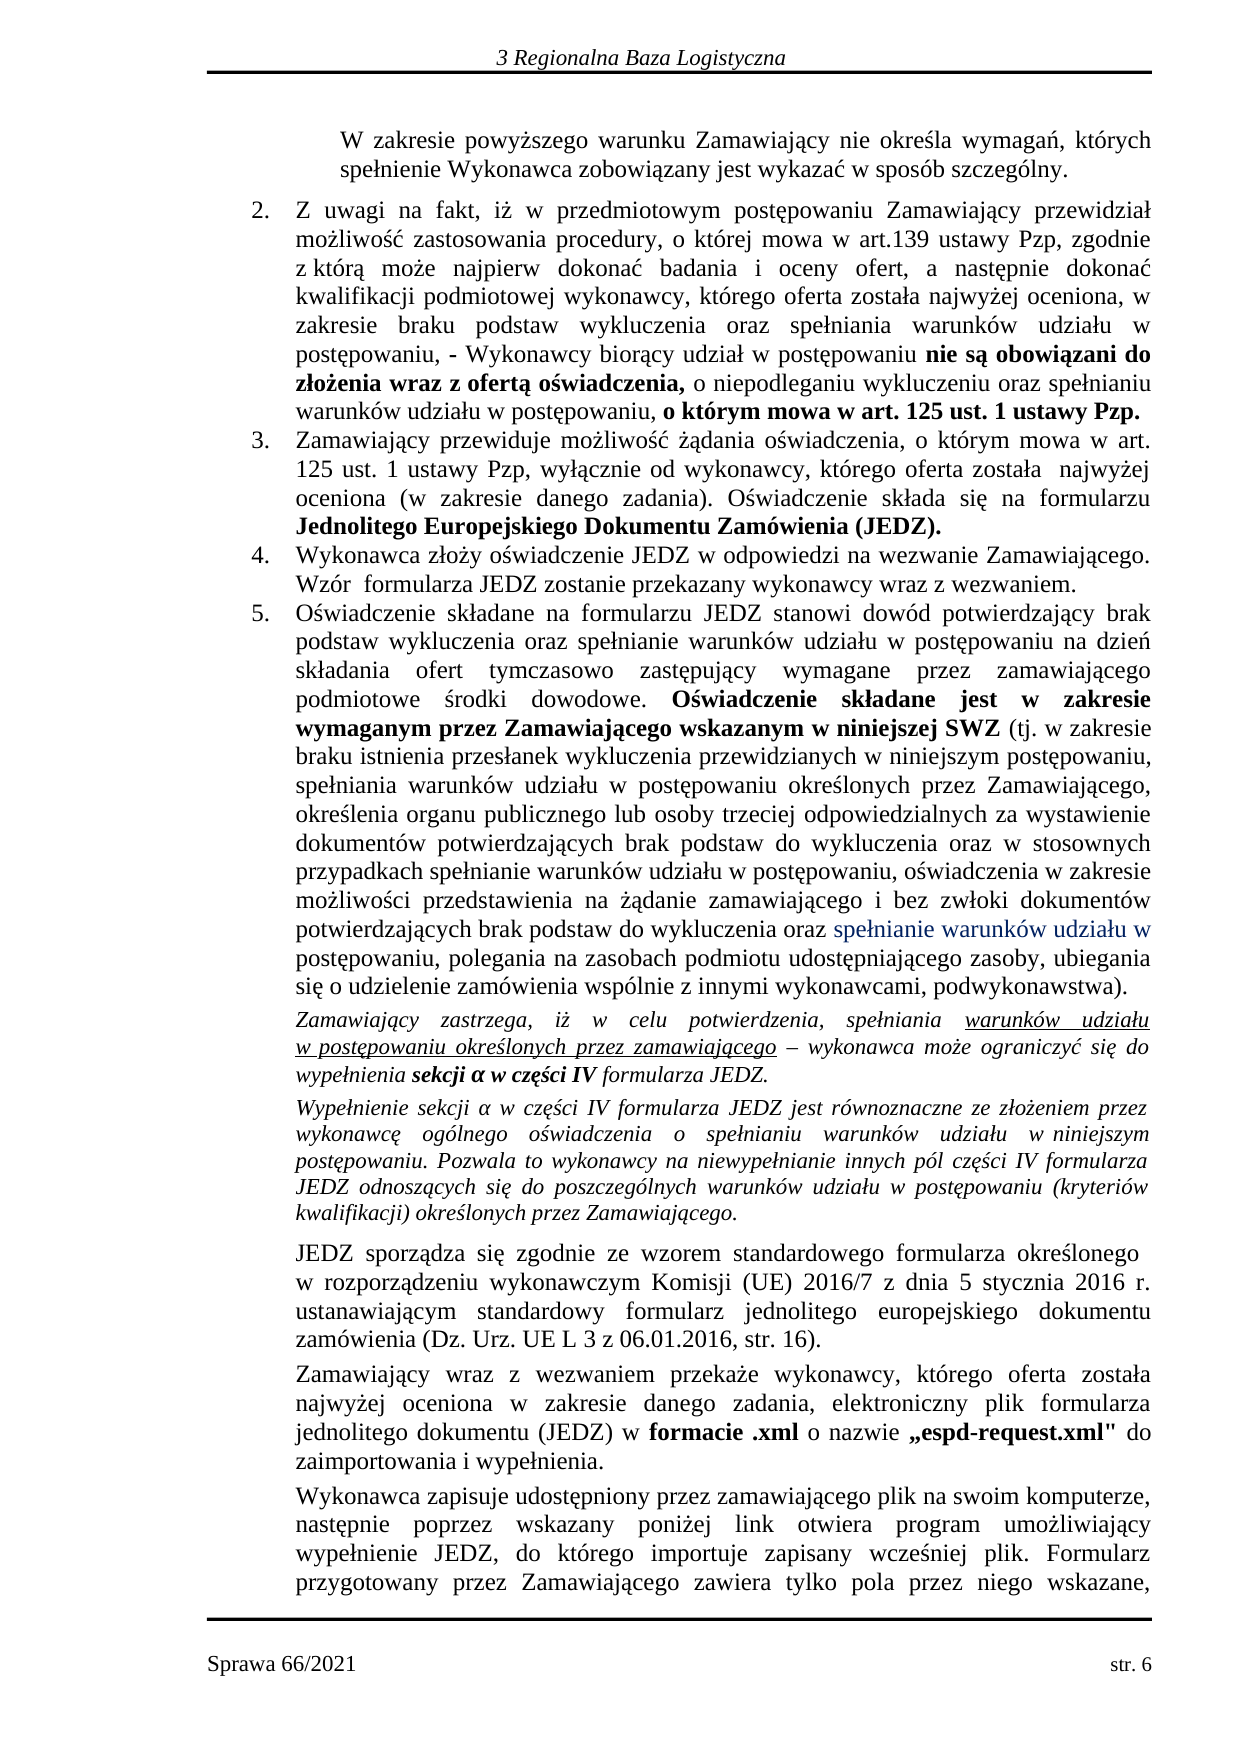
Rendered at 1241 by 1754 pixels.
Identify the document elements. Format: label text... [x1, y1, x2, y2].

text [295, 1481, 1152, 1596]
text JEDZ sporządza się zgodnie ze wzorem standardowego formularza określonego w rozporządzeniu wykonawczym Komisji (UE) 2016/7 z dnia 5 stycznia 2016 r. ustanawiającym standardowy formularz jednolitego europejskiego dokumentu zamówienia (Dz. Urz. UE L 3 z 06.01.2016, str. 16). [295, 1238, 1152, 1353]
text W zakresie powyższego warunku Zamawiający nie określa wymagań, których spełnienie Wykonawca zobowiązany jest wykazać w sposób szczególny. [340, 125, 1152, 183]
list Wykonawca złoży oświadczenie JEDZ w odpowiedzi na wezwanie Zamawiającego. Wzór formularza JEDZ zostanie przekazany wykonawcy wraz z wezwaniem. [251, 540, 1152, 598]
text Wypełnienie sekcji α w części IV formularza JEDZ jest równoznaczne ze złożeniem przez wykonawcę ogólnego oświadczenia o spełnianiu warunków udziału w niniejszym postępowaniu. Pozwala to wykonawcy na niewypełnianie innych pól części IV formularza JEDZ odnoszących się do poszczególnych warunków udziału w postępowaniu (kryteriów kwalifikacji) określonych przez Zamawiającego. [295, 1094, 1152, 1226]
list Zamawiający przewiduje możliwość żądania oświadczenia, o którym mowa w art. 125 ust. 1 ustawy Pzp, wyłącznie od wykonawcy, którego oferta została najwyżej oceniona (w zakresie danego zadania). Oświadczenie składa się na formularzu Jednolitego Europejskiego Dokumentu Zamówienia (JEDZ). [251, 425, 1152, 540]
text Zamawiający wraz z wezwaniem przekaże wykonawcy, którego oferta została najwyżej oceniona w zakresie danego zadania, elektroniczny plik formularza jednolitego dokumentu (JEDZ) w formacie .xml o nazwie „espd-request.xml" do zaimportowania i wypełnienia. [295, 1359, 1152, 1474]
list Oświadczenie składane na formularzu JEDZ stanowi dowód potwierdzający brak podstaw wykluczenia oraz spełnianie warunków udziału w postępowaniu na dzień składania ofert tymczasowo zastępujący wymagane przez zamawiającego podmiotowe środki dowodowe. Oświadczenie składane jest w zakresie wymaganym przez Zamawiającego wskazanym w niniejszej SWZ (tj. w zakresie braku istnienia przesłanek wykluczenia przewidzianych w niniejszym postępowaniu, spełniania warunków udziału w postępowaniu określonych przez Zamawiającego, określenia organu publicznego lub osoby trzeciej odpowiedzialnych za wystawienie dokumentów potwierdzających brak podstaw do wykluczenia oraz w stosownych przypadkach spełnianie warunków udziału w postępowaniu, oświadczenia w zakresie możliwości przedstawienia na żądanie zamawiającego i bez zwłoki dokumentów potwierdzających brak podstaw do wykluczenia oraz spełnianie warunków udziału w postępowaniu, polegania na zasobach podmiotu udostępniającego zasoby, ubiegania się o udzielenie zamówienia wspólnie z innymi wykonawcami, podwykonawstwa). [251, 598, 1152, 1000]
text Zamawiający zastrzega, iż w celu potwierdzenia, spełniania warunków udziału w postępowaniu określonych przez zamawiającego – wykonawca może ograniczyć się do wypełnienia sekcji α w części IV formularza JEDZ. [295, 1006, 1152, 1088]
list Z uwagi na fakt, iż w przedmiotowym postępowaniu Zamawiający przewidział możliwość zastosowania procedury, o której mowa w art.139 ustawy Pzp, zgodnie z którą może najpierw dokonać badania i oceny ofert, a następnie dokonać kwalifikacji podmiotowej wykonawcy, którego oferta została najwyżej oceniona, w zakresie braku podstaw wykluczenia oraz spełniania warunków udziału w postępowaniu, - Wykonawcy biorący udział w postępowaniu nie są obowiązani do złożenia wraz z ofertą oświadczenia, o niepodleganiu wykluczeniu oraz spełnianiu warunków udziału w postępowaniu, o którym mowa w art. 125 ust. 1 ustawy Pzp. [251, 195, 1152, 425]
